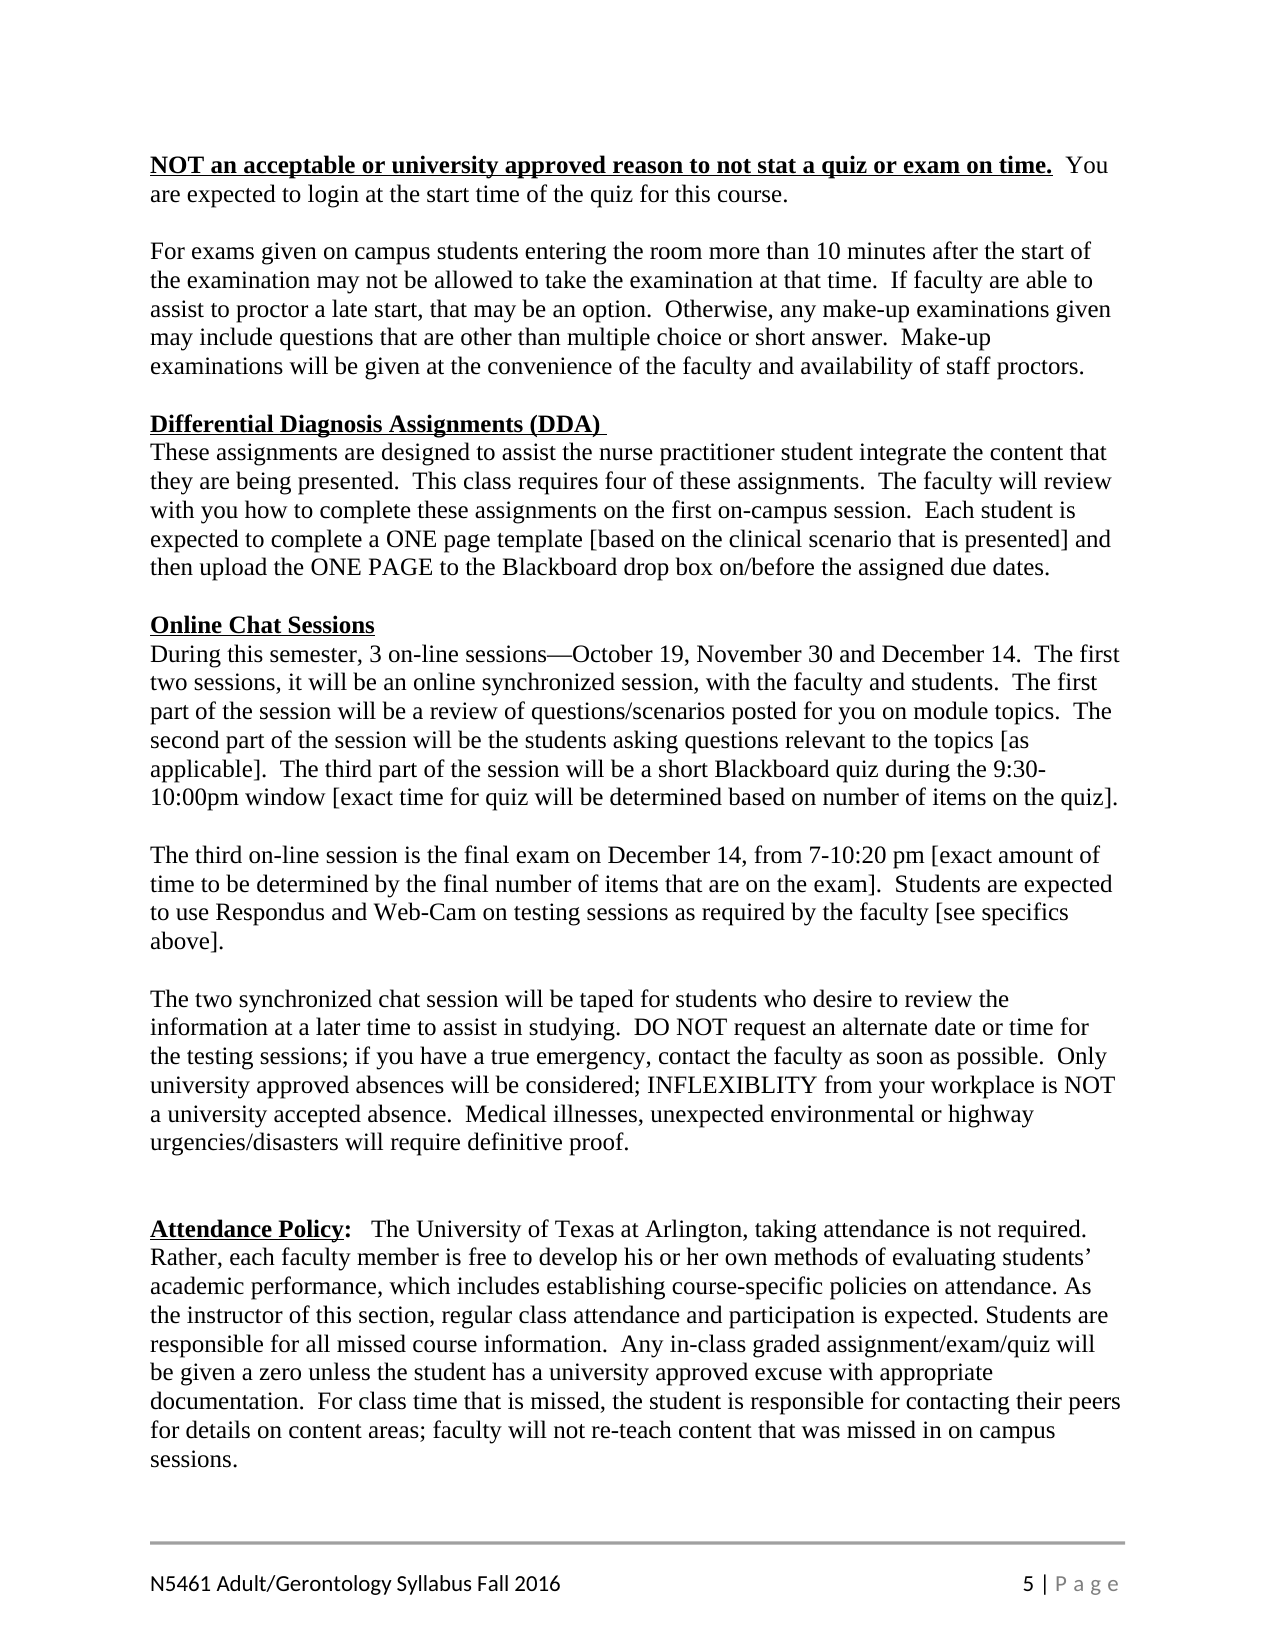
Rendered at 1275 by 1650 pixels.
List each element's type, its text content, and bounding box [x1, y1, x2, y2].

text The two synchronized chat session will be taped for students who desire to review the information at a later time to assist in studying. DO NOT request an alternate date or time for the testing sessions; if you have a true emergency, contact the faculty as soon as possible. Only university approved absences will be considered; INFLEXIBLITY from your workplace is NOT a university accepted absence. Medical illnesses, unexpected environmental or highway urgencies/disasters will require definitive proof. [150, 984, 1125, 1156]
text Attendance Policy: The University of Texas at Arlington, taking attendance is not required. Rather, each faculty member is free to develop his or her own methods of evaluating students’ academic performance, which includes establishing course-specific policies on attendance. As the instructor of this section, regular class attendance and participation is expected. Students are responsible for all missed course information. Any in-class graded assignment/exam/quiz will be given a zero unless the student has a university approved excuse with appropriate documentation. For class time that is missed, the student is responsible for contacting their peers for details on content areas; faculty will not re-teach content that was missed in on campus sessions. [150, 1214, 1125, 1472]
text For exams given on campus students entering the room more than 10 minutes after the start of the examination may not be allowed to take the examination at that time. If faculty are able to assist to proctor a late start, that may be an option. Otherwise, any make-up examinations given may include questions that are other than multiple choice or short answer. Make-up examinations will be given at the convenience of the faculty and availability of staff proctors. [150, 236, 1125, 380]
text The third on-line session is the final exam on December 14, from 7-10:20 pm [exact amount of time to be determined by the final number of items that are on the exam]. Students are expected to use Respondus and Web-Cam on testing sessions as required by the faculty [see specifics above]. [150, 840, 1125, 955]
text During this semester, 3 on-line sessions—October 19, November 30 and December 14. The first two sessions, it will be an online synchronized session, with the faculty and students. The first part of the session will be a review of questions/scenarios posted for you on module topics. The second part of the session will be the students asking questions relevant to the topics [as applicable]. The third part of the session will be a short Blackboard quiz during the 9:30-10:00pm window [exact time for quiz will be determined based on number of items on the quiz]. [150, 639, 1125, 811]
text Differential Diagnosis Assignments (DDA) [150, 409, 1125, 437]
text Online Chat Sessions [150, 610, 1125, 639]
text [150, 150, 1125, 207]
text These assignments are designed to assist the nurse practitioner student integrate the content that they are being presented. This class requires four of these assignments. The faculty will review with you how to complete these assignments on the first on-campus session. Each student is expected to complete a ONE page template [based on the clinical scenario that is presented] and then upload the ONE PAGE to the Blackboard drop box on/before the assigned due dates. [150, 437, 1125, 581]
